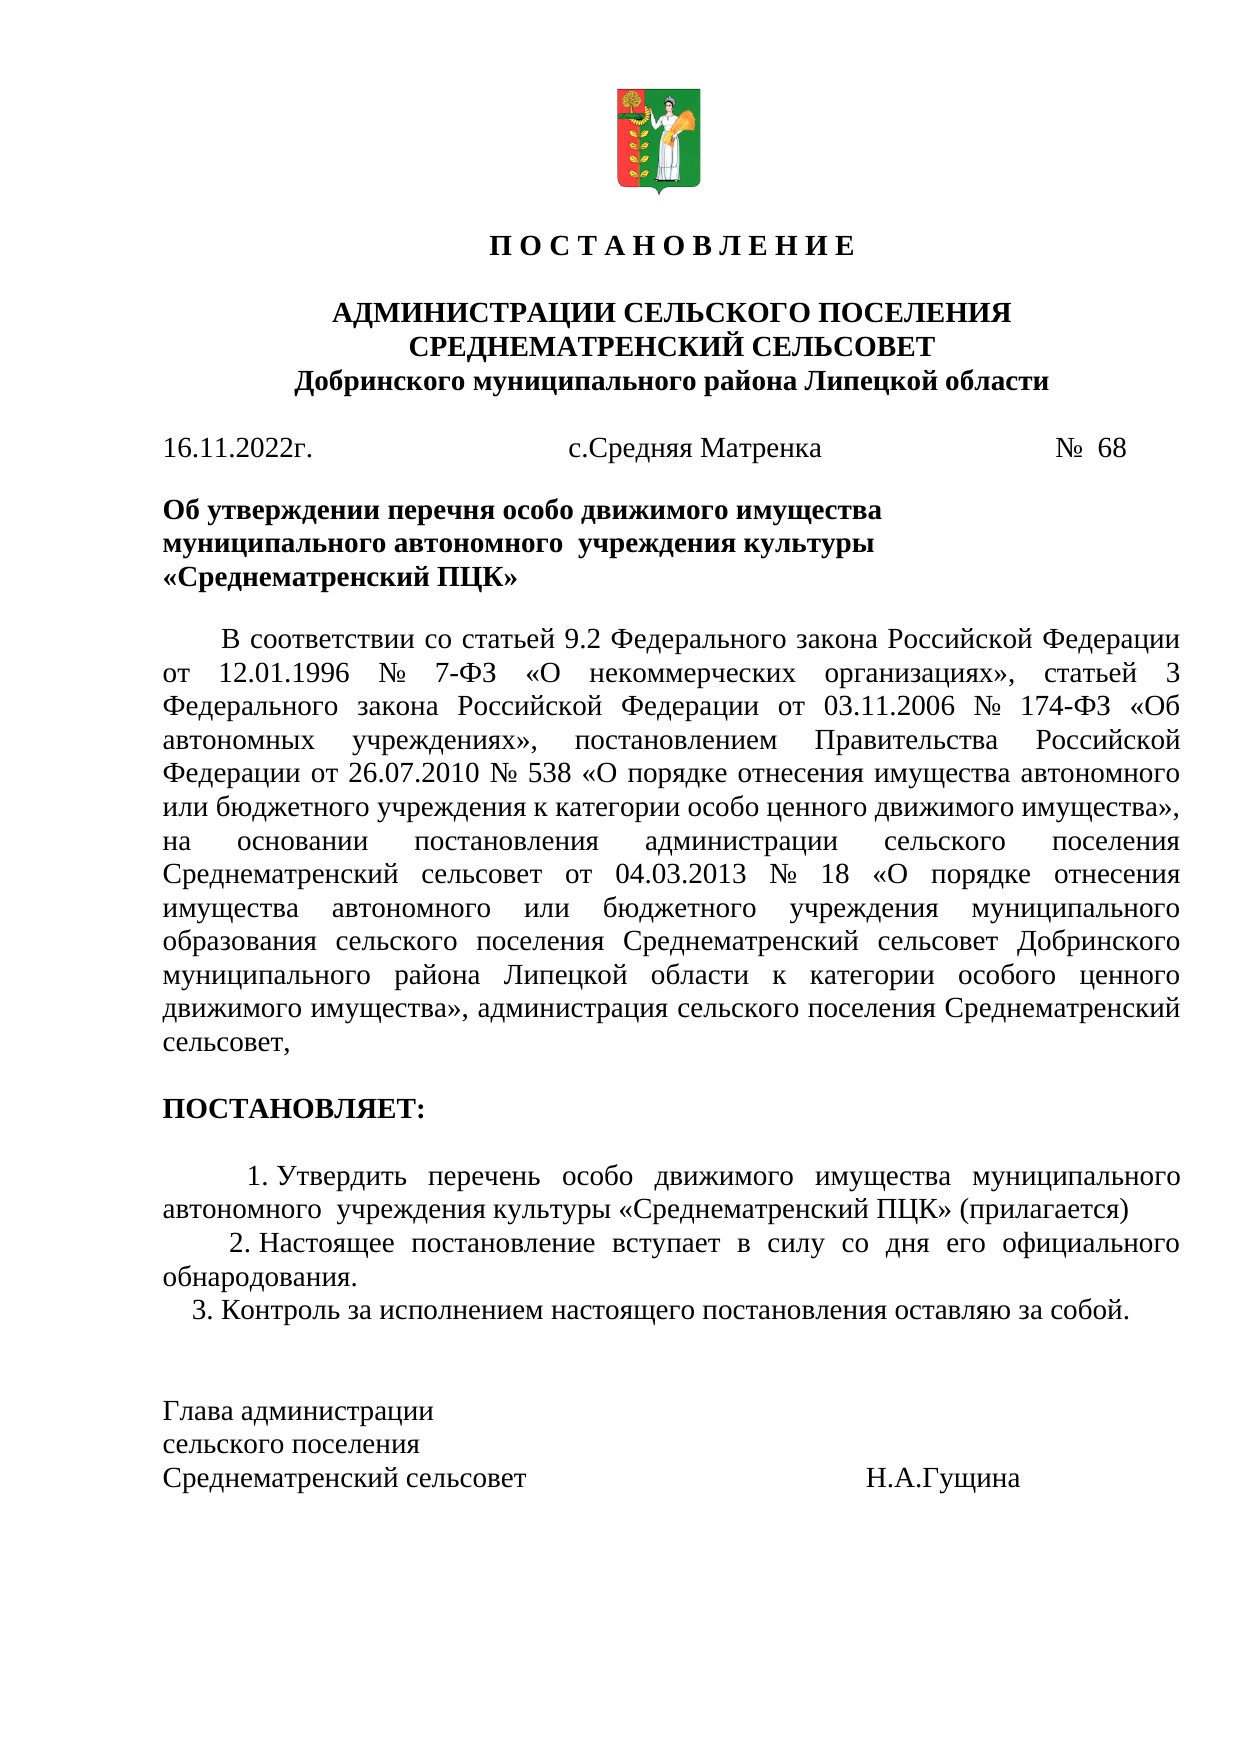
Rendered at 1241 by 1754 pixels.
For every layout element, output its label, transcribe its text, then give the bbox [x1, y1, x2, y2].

text «Среднематренский ПЦК» [162, 559, 1181, 593]
text Об утверждении перечня особо движимого имущества [162, 492, 1181, 526]
text 3. Контроль за исполнением настоящего постановления оставляю за собой. [162, 1292, 1181, 1326]
text СРЕДНЕМАТРЕНСКИЙ СЕЛЬСОВЕТ [162, 329, 1181, 363]
text муниципального автономного учреждения культуры [162, 526, 1181, 559]
picture [617, 88, 701, 195]
text Глава администрации [162, 1393, 1181, 1426]
text ПОСТАНОВЛЯЕТ: [162, 1091, 1181, 1124]
text Среднематренский сельсовет Н.А.Гущина [162, 1460, 1181, 1493]
text сельского поселения [162, 1426, 1181, 1460]
text П О С Т А Н О В Л Е Н И Е [162, 228, 1181, 262]
text АДМИНИСТРАЦИИ СЕЛЬСКОГО ПОСЕЛЕНИЯ [162, 296, 1181, 329]
text 2. Настоящее постановление вступает в силу со дня его официального обнародования. [162, 1225, 1181, 1292]
text В соответствии со статьей 9.2 Федерального закона Российской Федерации от 12.01.1996 № 7-ФЗ «О некоммерческих организациях», статьей 3 Федерального закона Российской Федерации от 03.11.2006 № 174-ФЗ «Об автономных учреждениях», постановлением Правительства Российской Федерации от 26.07.2010 № 538 «О порядке отнесения имущества автономного или бюджетного учреждения к категории особо ценного движимого имущества», на основании постановления администрации сельского поселения Среднематренский сельсовет от 04.03.2013 № 18 «О порядке отнесения имущества автономного или бюджетного учреждения муниципального образования сельского поселения Среднематренский сельсовет Добринского муниципального района Липецкой области к категории особого ценного движимого имущества», администрация сельского поселения Среднематренский сельсовет, [162, 621, 1181, 1057]
text Добринского муниципального района Липецкой области [162, 363, 1181, 396]
text 16.11.2022г. с.Средняя Матренка № 68 [162, 430, 1181, 463]
text 1. Утвердить перечень особо движимого имущества муниципального автономного учреждения культуры «Среднематренский ПЦК» (прилагается) [162, 1158, 1181, 1225]
